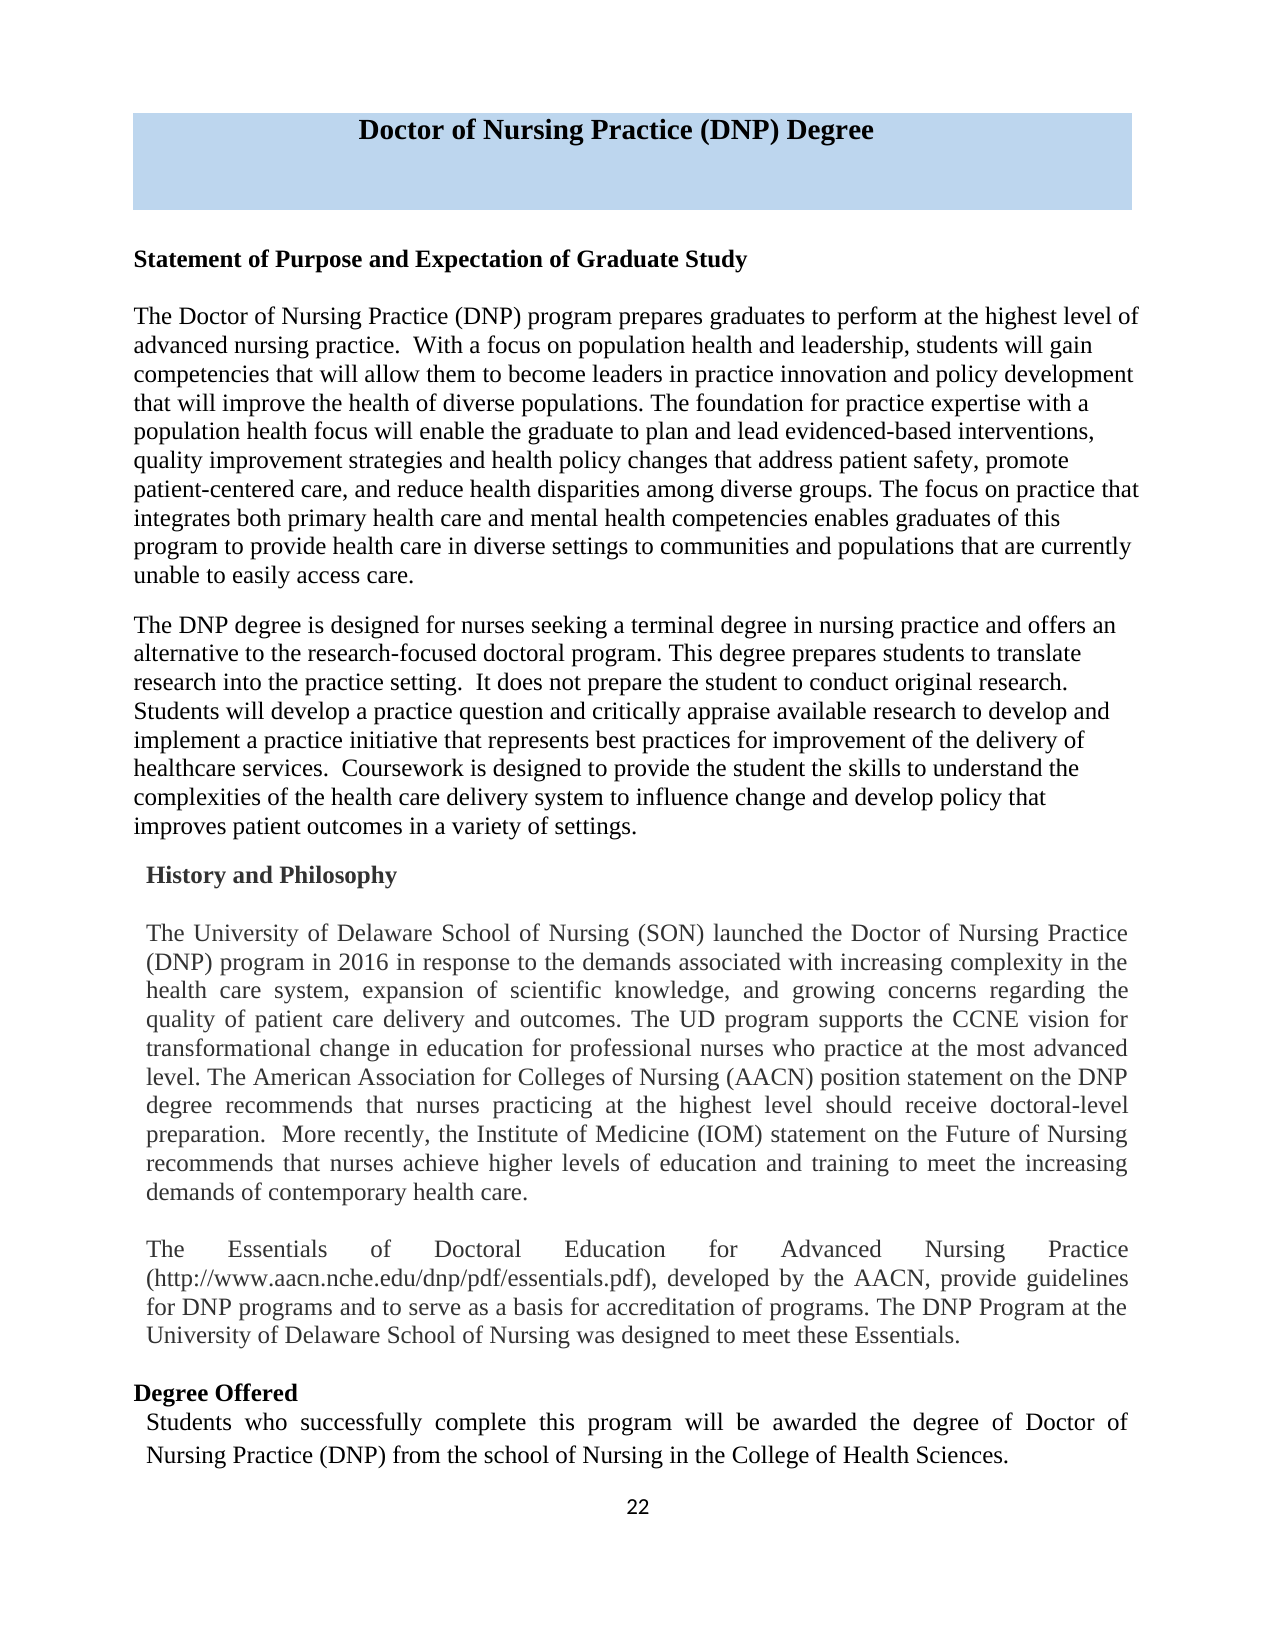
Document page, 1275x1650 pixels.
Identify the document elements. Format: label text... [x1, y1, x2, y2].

text The University of Delaware School of Nursing (SON) launched the Doctor of Nursing Practice (DNP) program in 2016 in response to the demands associated with increasing complexity in the health care system, expansion of scientific knowledge, and growing concerns regarding the quality of patient care delivery and outcomes. The UD program supports the CCNE vision for transformational change in education for professional nurses who practice at the most advanced level. The American Association for Colleges of Nursing (AACN) position statement on the DNP degree recommends that nurses practicing at the highest level should receive doctoral-level preparation. More recently, the Institute of Medicine (IOM) statement on the Future of Nursing recommends that nurses achieve higher levels of education and training to meet the increasing demands of contemporary health care. [146, 918, 1129, 1206]
text The Doctor of Nursing Practice (DNP) program prepares graduates to perform at the highest level of advanced nursing practice. With a focus on population health and leadership, students will gain competencies that will allow them to become leaders in practice innovation and policy development that will improve the health of diverse populations. The foundation for practice expertise with a population health focus will enable the graduate to plan and lead evidenced-based interventions, quality improvement strategies and health policy changes that address patient safety, promote patient-centered care, and reduce health disparities among diverse groups. The focus on practice that integrates both primary health care and mental health competencies enables graduates of this program to provide health care in diverse settings to communities and populations that are currently unable to easily access care. [133, 301, 1142, 589]
text Degree Offered [133, 1378, 1048, 1407]
text History and Philosophy [146, 861, 1129, 889]
text Students who successfully complete this program will be awarded the degree of Doctor of Nursing Practice (DNP) from the school of Nursing in the College of Health Sciences. [146, 1407, 1129, 1469]
text Statement of Purpose and Expectation of Graduate Study [133, 244, 1048, 273]
table_header Doctor of Nursing Practice (DNP) Degree [133, 113, 1132, 210]
text The Essentials of Doctoral Education for Advanced Nursing Practice (http://www.aacn.nche.edu/dnp/pdf/essentials.pdf), developed by the AACN, provide guidelines for DNP programs and to serve as a basis for accreditation of programs. The DNP Program at the University of Delaware School of Nursing was designed to meet these Essentials. [146, 1234, 1129, 1349]
text The DNP degree is designed for nurses seeking a terminal degree in nursing practice and offers an alternative to the research-focused doctoral program. This degree prepares students to translate research into the practice setting. It does not prepare the student to conduct original research. Students will develop a practice question and critically appraise available research to develop and implement a practice initiative that represents best practices for improvement of the delivery of healthcare services. Coursework is designed to provide the student the skills to understand the complexities of the health care delivery system to influence change and develop policy that improves patient outcomes in a variety of settings. [133, 610, 1142, 840]
